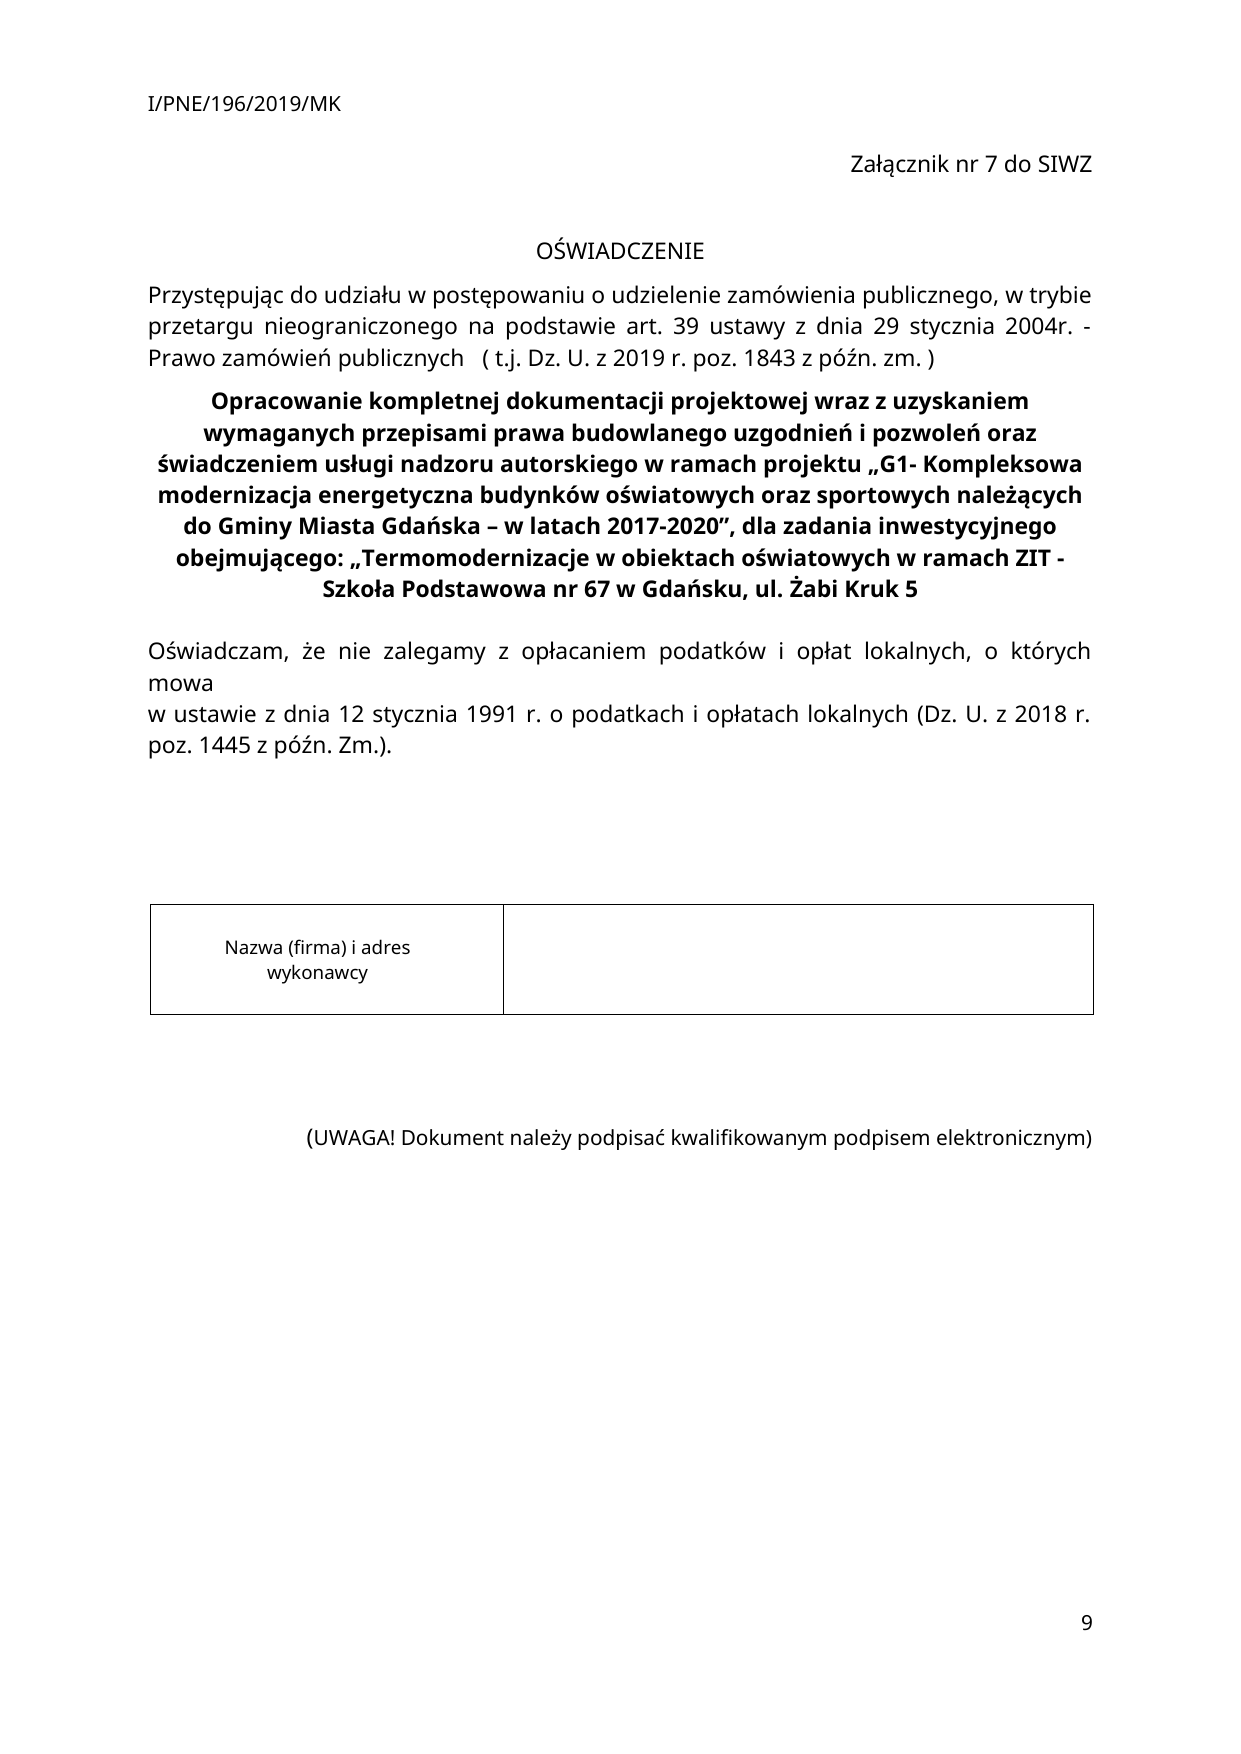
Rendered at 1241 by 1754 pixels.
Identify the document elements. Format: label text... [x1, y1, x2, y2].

table_header [504, 905, 1093, 1014]
text Oświadczam, że nie zalegamy z opłacaniem podatków i opłat lokalnych, o których mowa w ustawie z dnia 12 stycznia 1991 r. o podatkach i opłatach lokalnych (Dz. U. z 2018 r. poz. 1445 z późn. Zm.). [148, 635, 1092, 760]
text (UWAGA! Dokument należy podpisać kwalifikowanym podpisem elektronicznym) [192, 1121, 1092, 1152]
text Opracowanie kompletnej dokumentacji projektowej wraz z uzyskaniem wymaganych przepisami prawa budowlanego uzgodnień i pozwoleń oraz świadczeniem usługi nadzoru autorskiego w ramach projektu „G1- Kompleksowa modernizacja energetyczna budynków oświatowych oraz sportowych należących do Gminy Miasta Gdańska – w latach 2017-2020”, dla zadania inwestycyjnego obejmującego: „Termomodernizacje w obiektach oświatowych w ramach ZIT - Szkoła Podstawowa nr 67 w Gdańsku, ul. Żabi Kruk 5 [148, 385, 1092, 604]
table_header Nazwa (firma) i adres wykonawcy [151, 905, 503, 1014]
text Przystępując do udziału w postępowaniu o udzielenie zamówienia publicznego, w trybie przetargu nieograniczonego na podstawie art. 39 ustawy z dnia 29 stycznia 2004r. - Prawo zamówień publicznych ( t.j. Dz. U. z 2019 r. poz. 1843 z późn. zm. ) [148, 279, 1092, 373]
text Załącznik nr 7 do SIWZ [148, 148, 1092, 179]
text OŚWIADCZENIE [148, 235, 1092, 266]
